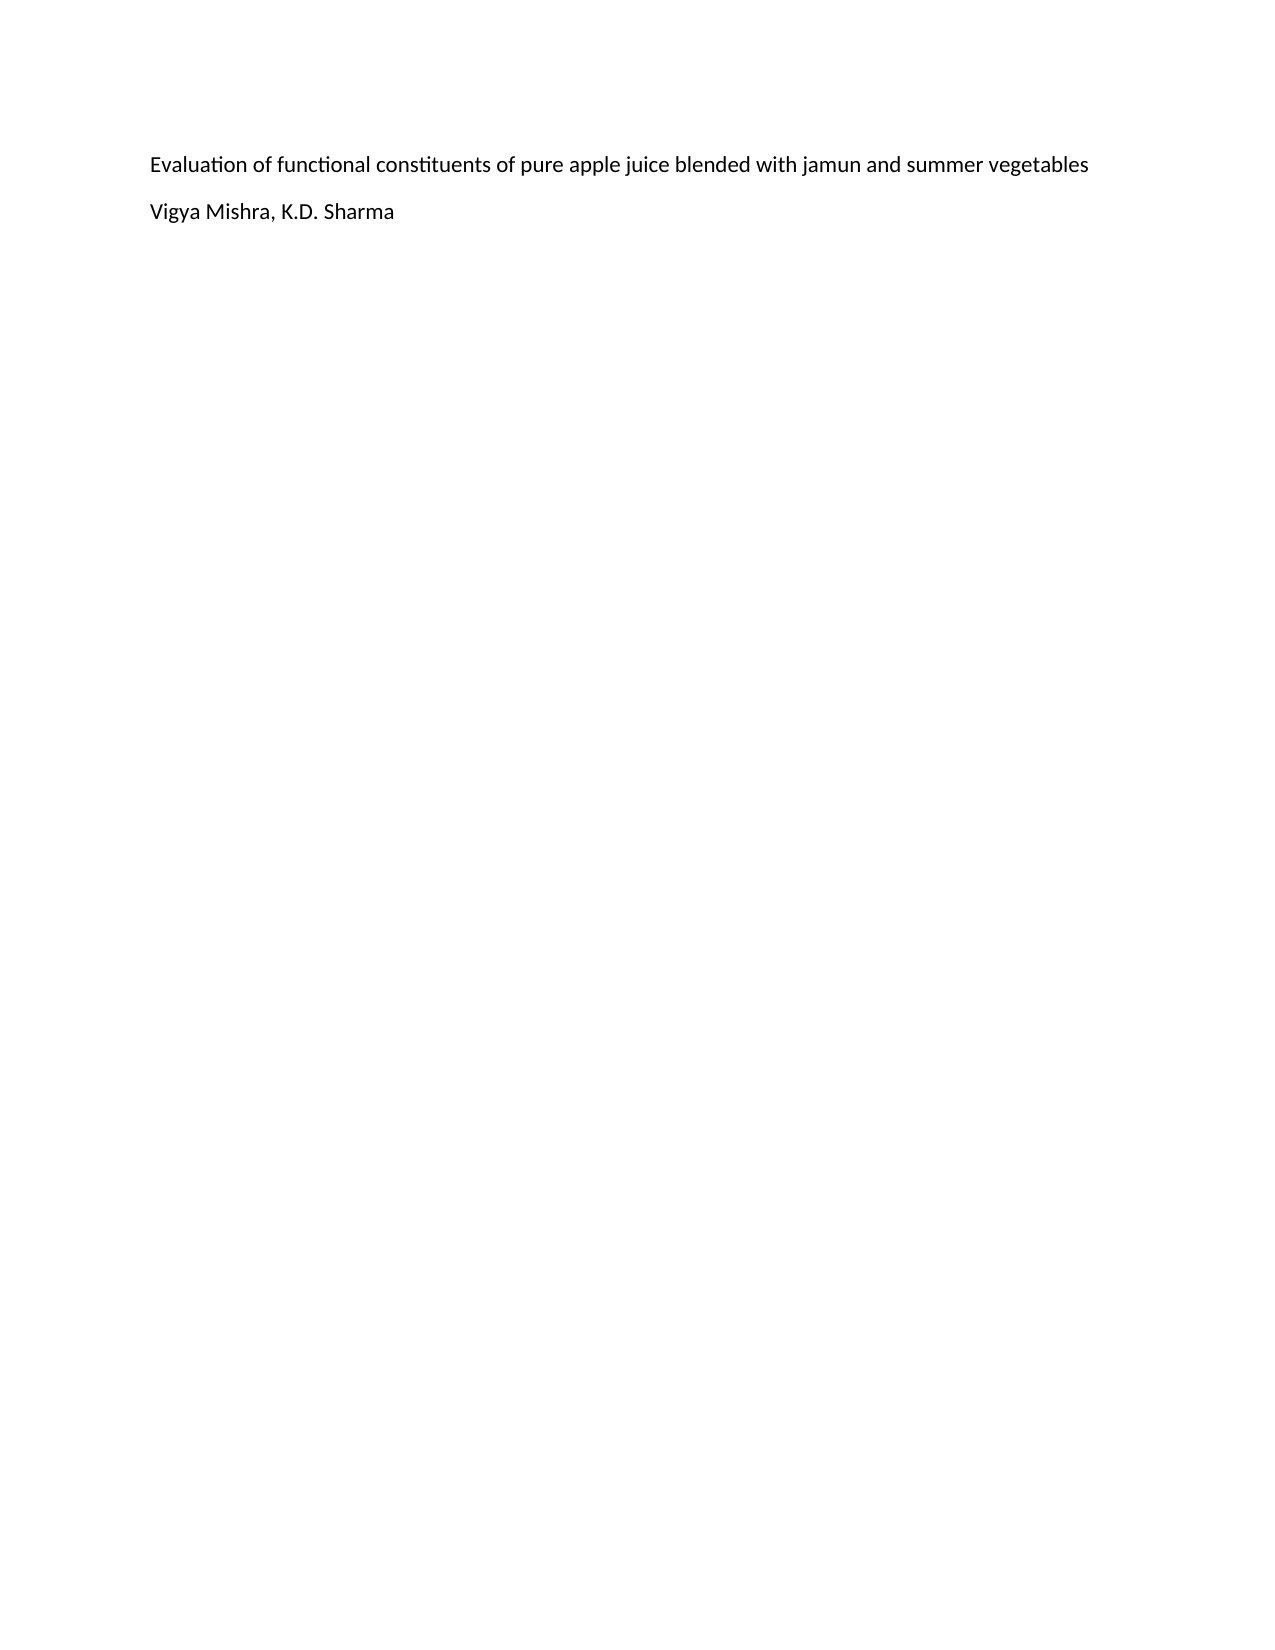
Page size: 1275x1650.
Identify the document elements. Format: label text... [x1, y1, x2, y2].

text Vigya Mishra, K.D. Sharma [150, 197, 1125, 225]
text Evaluation of functional constituents of pure apple juice blended with jamun and summer vegetables [150, 150, 1125, 178]
